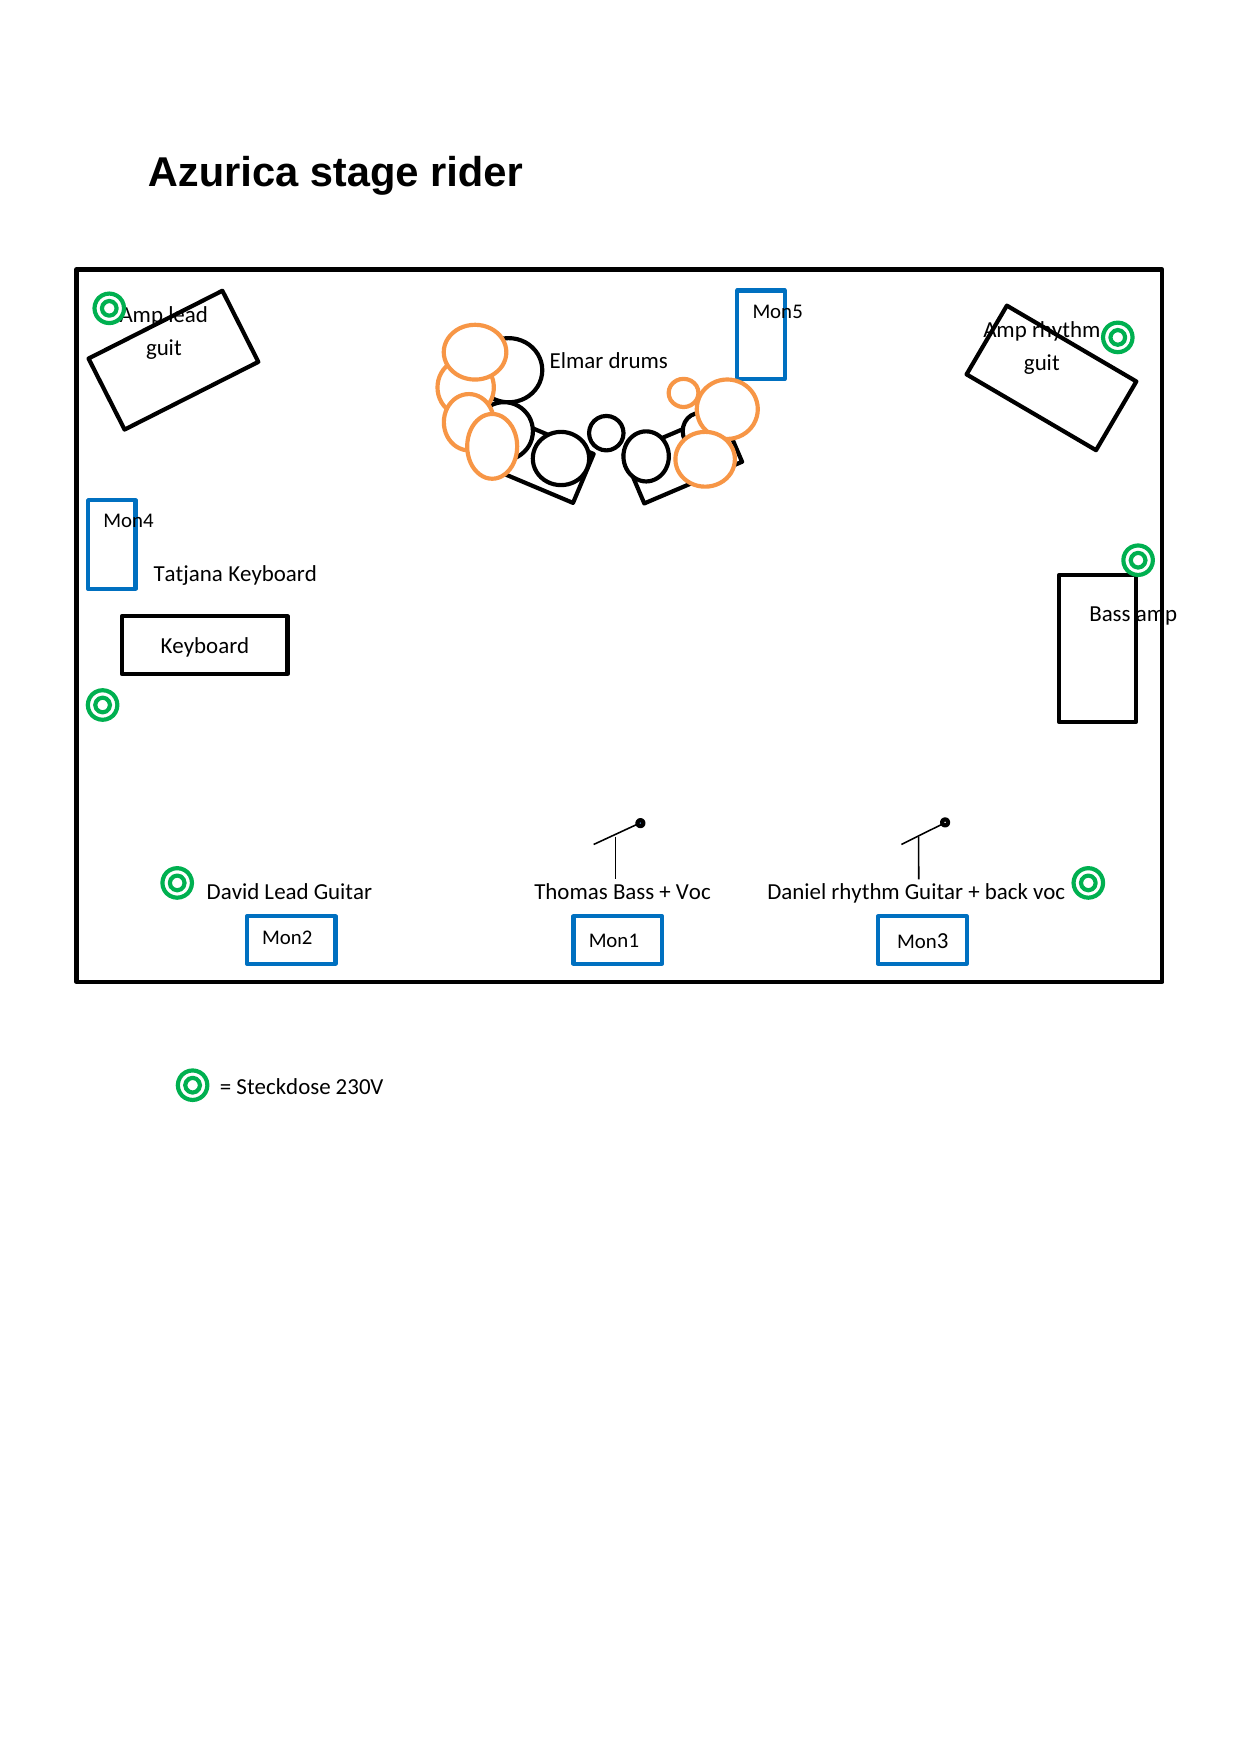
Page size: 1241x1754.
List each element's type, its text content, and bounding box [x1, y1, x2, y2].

text Azurica stage rider [148, 148, 1093, 196]
text = Steckdose 230V [203, 1072, 1093, 1100]
text = Steckdose 230V [148, 1072, 183, 1100]
